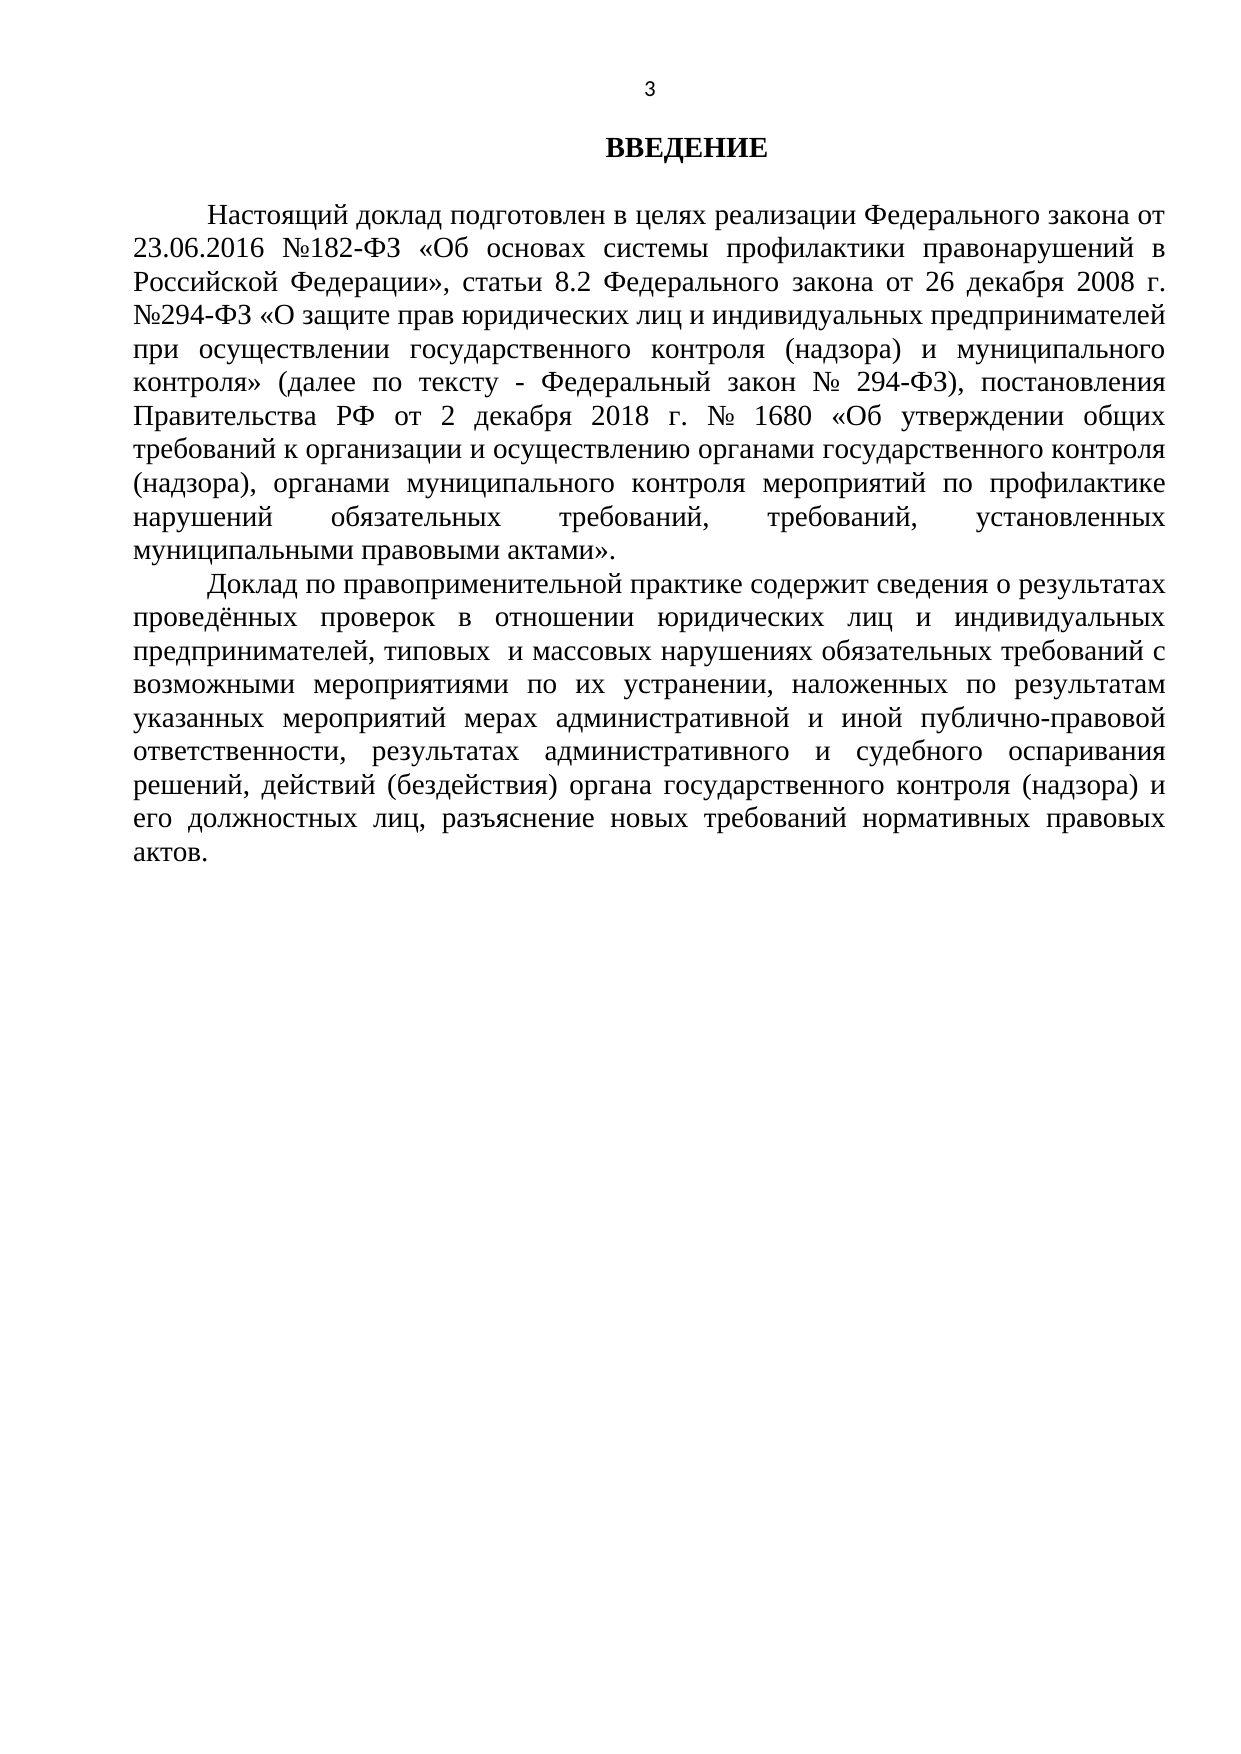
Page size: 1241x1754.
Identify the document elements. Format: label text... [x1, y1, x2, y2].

text Настоящий доклад подготовлен в целях реализации Федерального закона от 23.06.2016 №182-ФЗ «Об основах системы профилактики правонарушений в Российской Федерации», статьи 8.2 Федерального закона от 26 декабря 2008 г. №294-ФЗ «О защите прав юридических лиц и индивидуальных предпринимателей при осуществлении государственного контроля (надзора) и муниципального контроля» (далее по тексту - Федеральный закон № 294-ФЗ), постановления Правительства РФ от 2 декабря 2018 г. № 1680 «Об утверждении общих требований к организации и осуществлению органами государственного контроля (надзора), органами муниципального контроля мероприятий по профилактике нарушений обязательных требований, требований, установленных муниципальными правовыми актами». [133, 197, 1167, 566]
text ВВЕДЕНИЕ [133, 130, 1167, 163]
text Доклад по правоприменительной практике содержит сведения о результатах проведённых проверок в отношении юридических лиц и индивидуальных предпринимателей, типовых и массовых нарушениях обязательных требований с возможными мероприятиями по их устранении, наложенных по результатам указанных мероприятий мерах административной и иной публично-правовой ответственности, результатах административного и судебного оспаривания решений, действий (бездействия) органа государственного контроля (надзора) и его должностных лиц, разъяснение новых требований нормативных правовых актов. [133, 566, 1167, 868]
